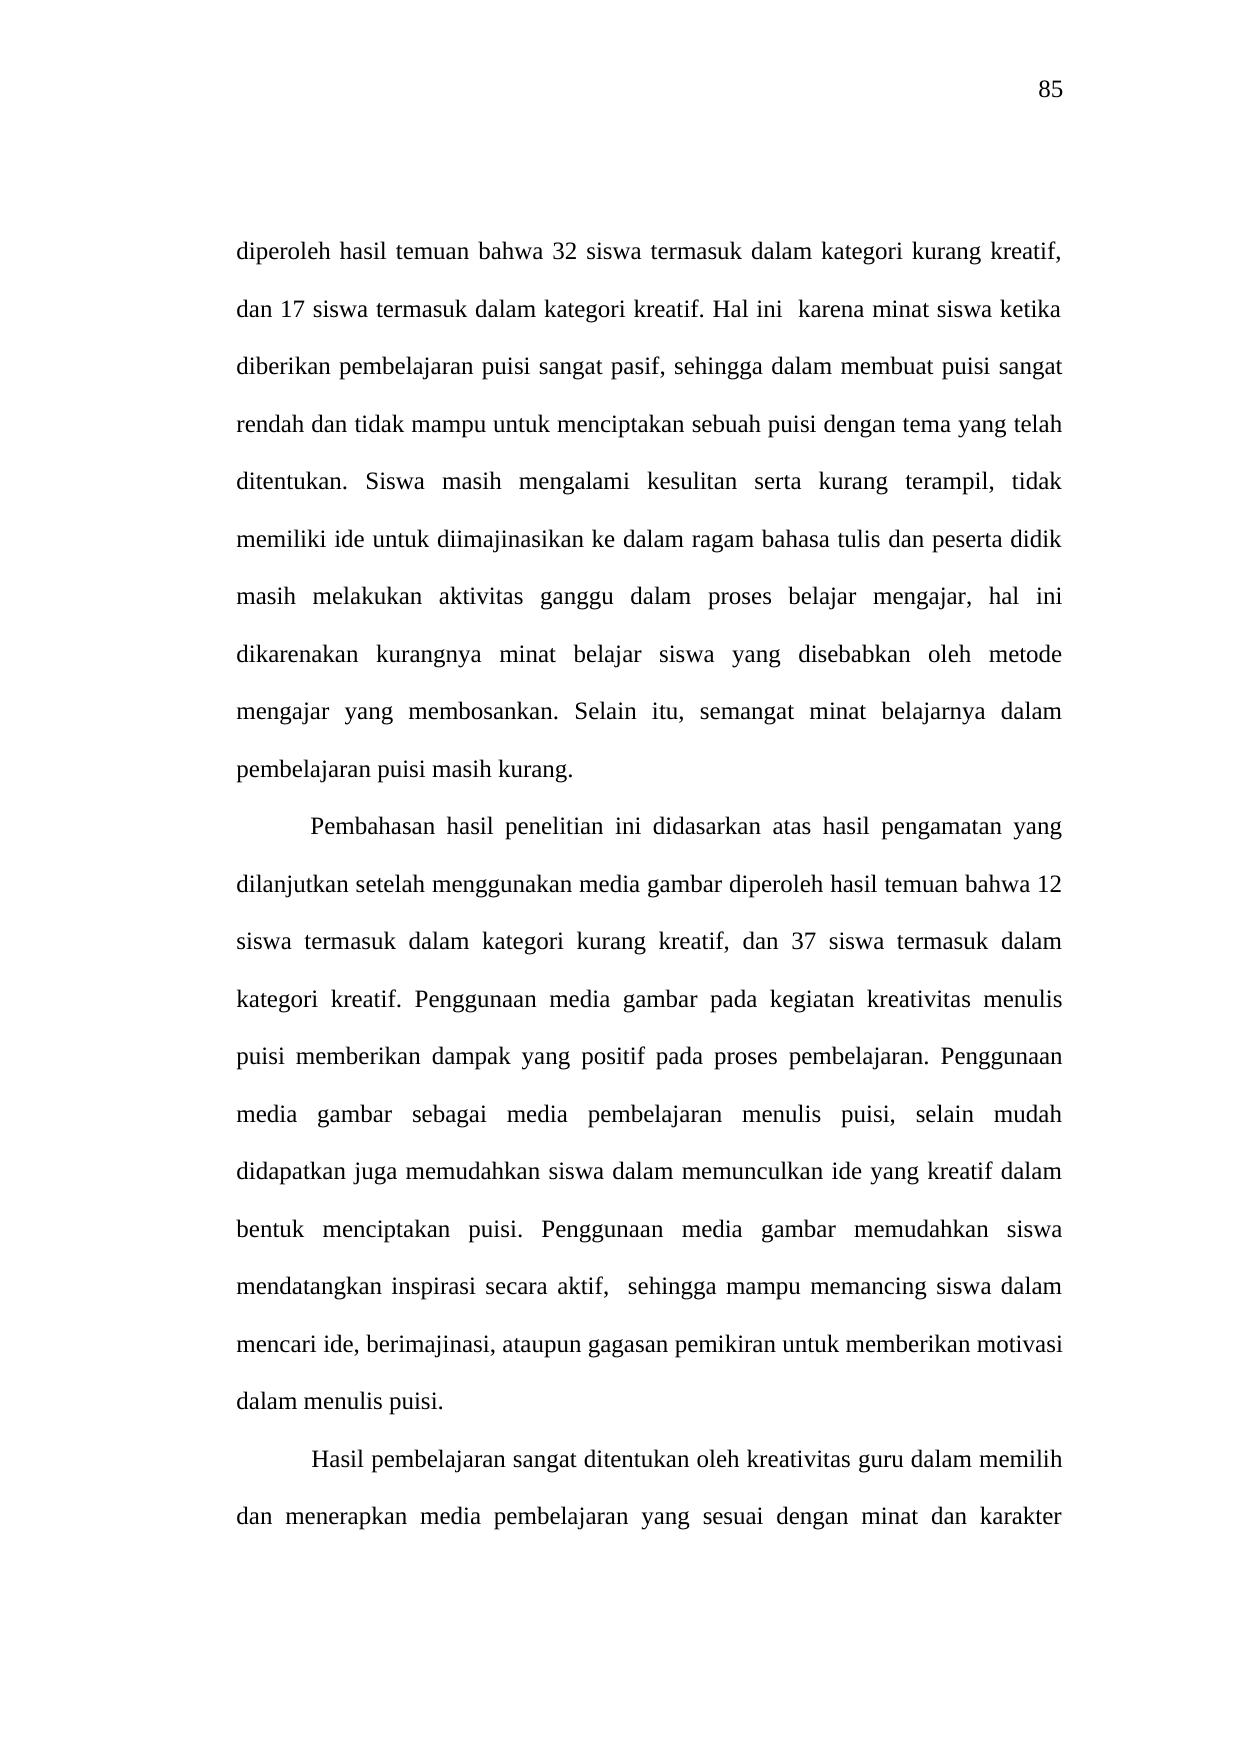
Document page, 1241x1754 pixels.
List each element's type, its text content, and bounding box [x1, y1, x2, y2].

text Pembahasan hasil penelitian ini didasarkan atas hasil pengamatan yang dilanjutkan setelah menggunakan media gambar diperoleh hasil temuan bahwa 12 siswa termasuk dalam kategori kurang kreatif, dan 37 siswa termasuk dalam kategori kreatif. Penggunaan media gambar pada kegiatan kreativitas menulis puisi memberikan dampak yang positif pada proses pembelajaran. Penggunaan media gambar sebagai media pembelajaran menulis puisi, selain mudah didapatkan juga memudahkan siswa dalam memunculkan ide yang kreatif dalam bentuk menciptakan puisi. Penggunaan media gambar memudahkan siswa mendatangkan inspirasi secara aktif, sehingga mampu memancing siswa dalam mencari ide, berimajinasi, ataupun gagasan pemikiran untuk memberikan motivasi dalam menulis puisi. [236, 811, 1063, 1415]
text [236, 236, 1063, 782]
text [236, 1444, 1063, 1530]
